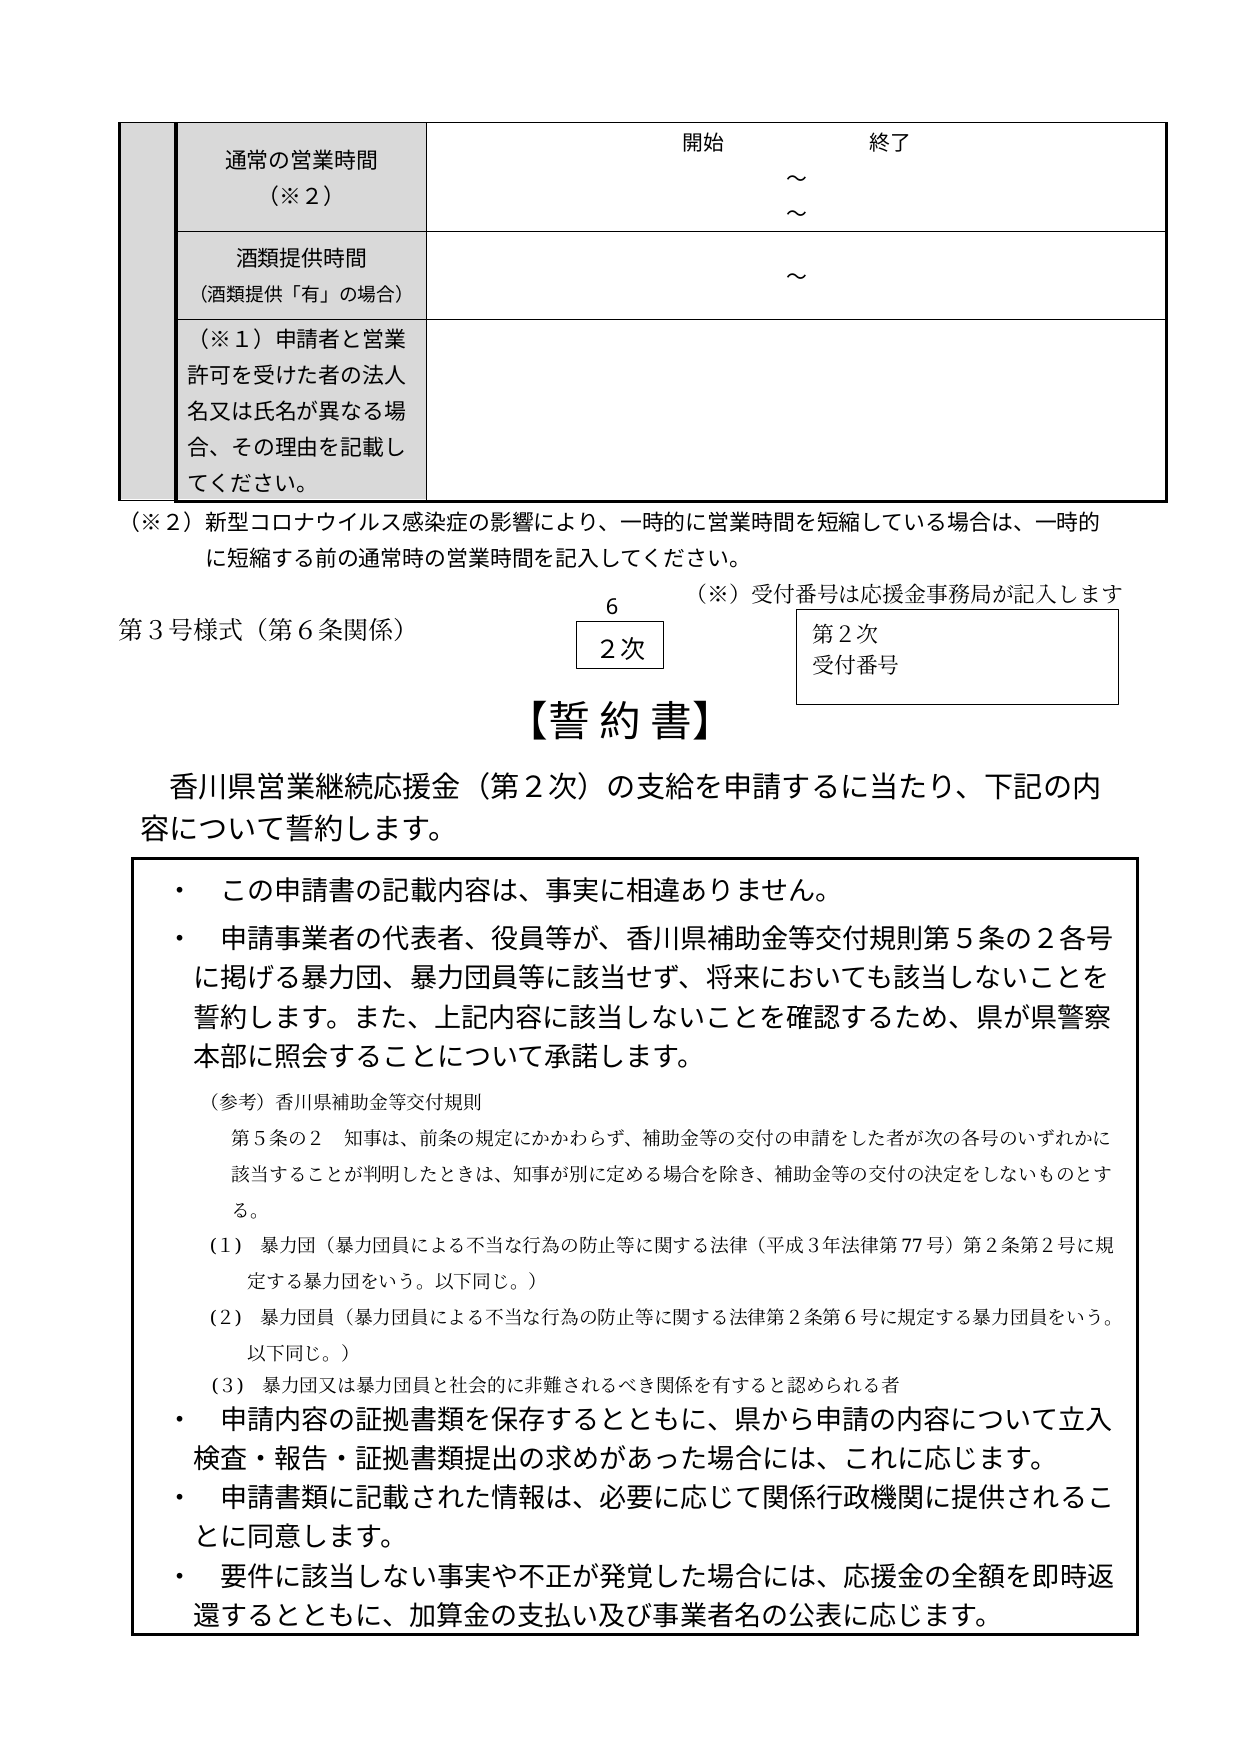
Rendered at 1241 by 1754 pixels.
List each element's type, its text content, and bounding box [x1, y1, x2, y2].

table_cell [427, 320, 1165, 499]
table_cell 開始 終了 ～ ～ [427, 123, 1165, 231]
table_cell ～ [427, 232, 1165, 319]
text 【誓 約 書】 [118, 682, 1122, 754]
text 香川県営業継続応援金（第２次）の支給を申請するに当たり、下記の内容について誓約します。 [140, 763, 1122, 848]
text 第３号様式（第６条関係） [118, 611, 796, 646]
table_cell 酒類提供時間 （酒類提供「有」の場合） [178, 232, 426, 319]
table_cell （※１）申請者と営業許可を受けた者の法人名又は氏名が異なる場合、その理由を記載してください。 [178, 320, 426, 499]
table_cell 通常の営業時間 （※２） [178, 123, 426, 231]
text （※２）新型コロナウイルス感染症の影響により、一時的に営業時間を短縮している場合は、一時的に短縮する前の通常時の営業時間を記入してください。 [118, 503, 1122, 574]
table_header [134, 860, 1136, 1633]
